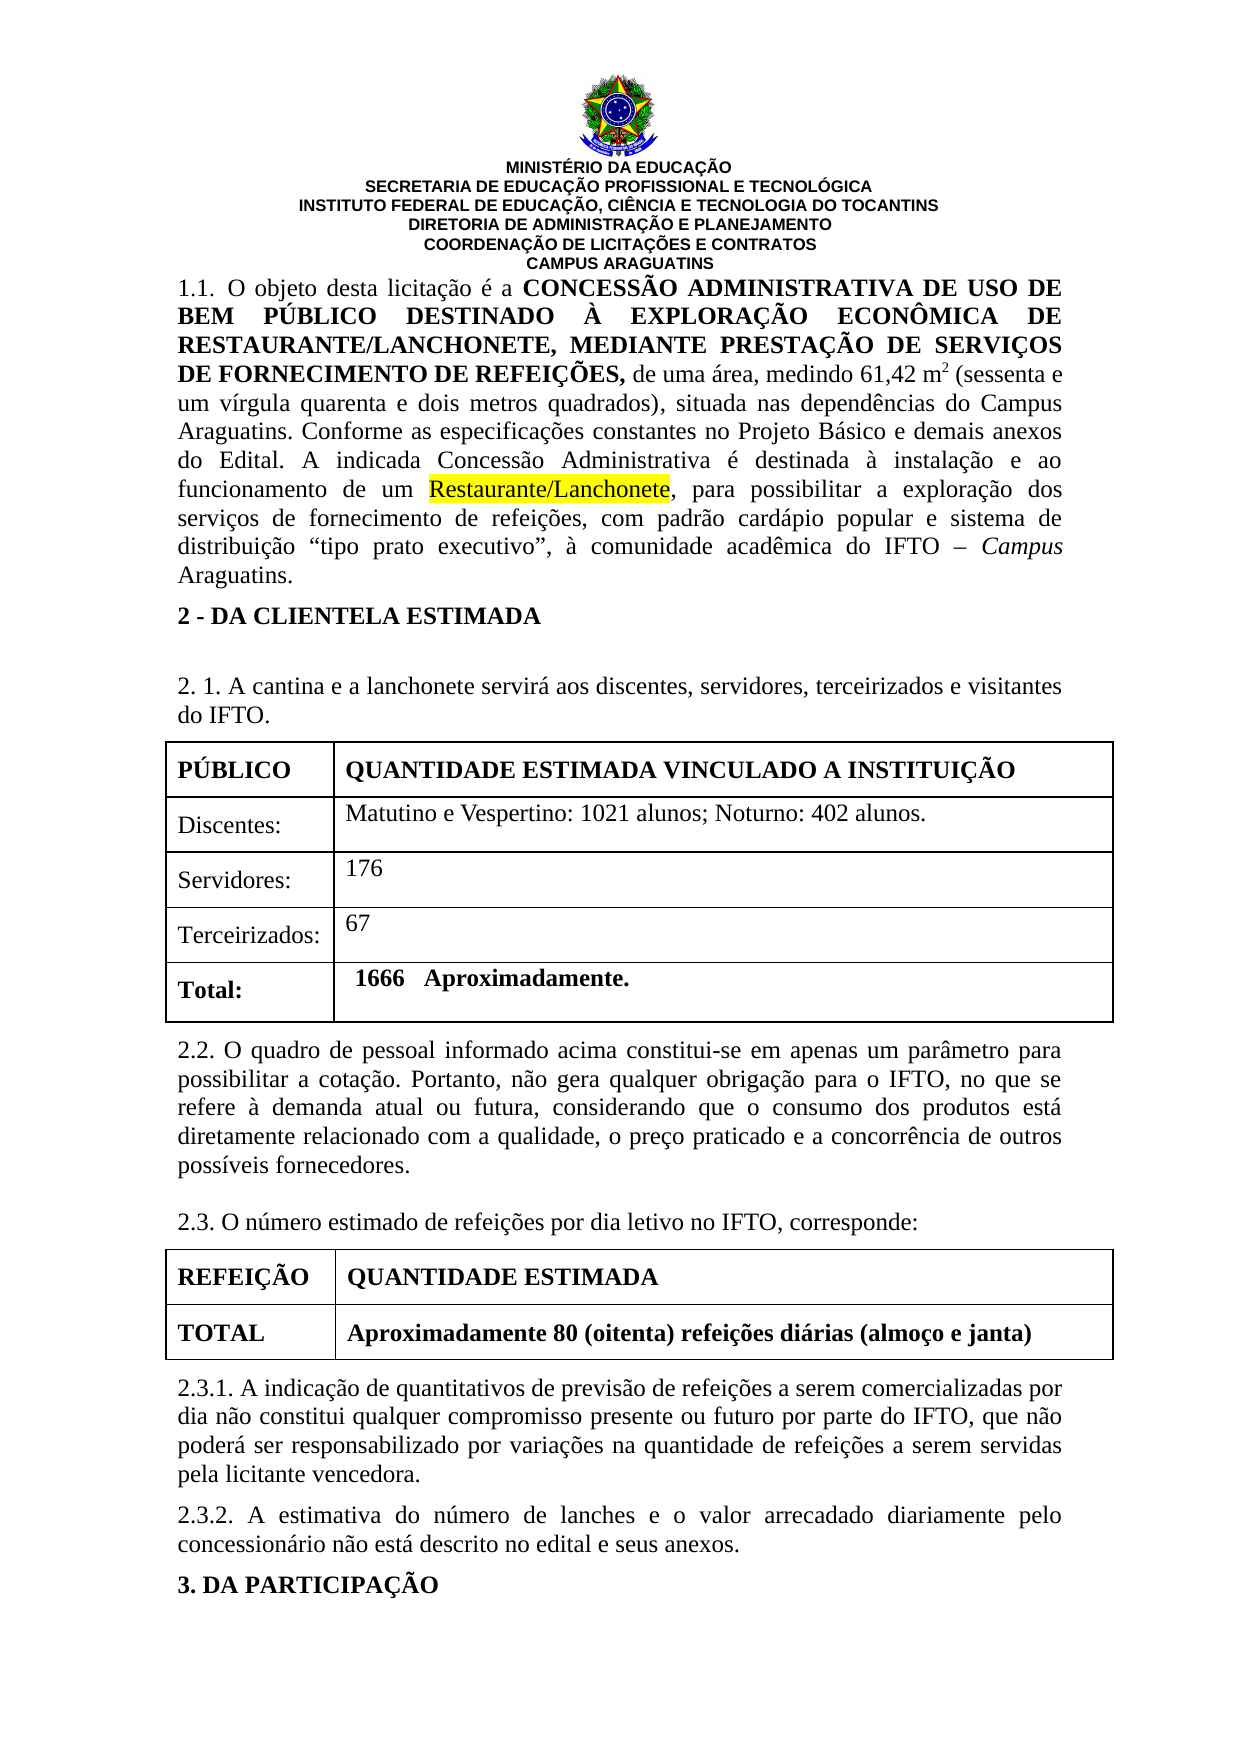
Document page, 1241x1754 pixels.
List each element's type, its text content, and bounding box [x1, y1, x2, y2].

table_cell Aproximadamente 80 (oitenta) refeições diárias (almoço e janta) [336, 1305, 1112, 1359]
table_cell 176 [335, 853, 1112, 906]
table_cell Matutino e Vespertino: 1021 alunos; Noturno: 402 alunos. [335, 798, 1112, 851]
list 2.2. O quadro de pessoal informado acima constitui-se em apenas um parâmetro para possibilitar a cotação. Portanto, não gera qualquer obrigação para o IFTO, no que se refere à demanda atual ou futura, considerando que o consumo dos produtos está diretamente relacionado com a qualidade, o preço praticado e a concorrência de outros possíveis fornecedores. [177, 1035, 1063, 1179]
list O objeto desta licitação é a CONCESSÃO ADMINISTRATIVA DE USO DE BEM PÚBLICO DESTINADO À EXPLORAÇÃO ECONÔMICA DE RESTAURANTE/LANCHONETE, MEDIANTE PRESTAÇÃO DE SERVIÇOS DE FORNECIMENTO DE REFEIÇÕES, de uma área, medindo 61,42 m2 (sessenta e um vírgula quarenta e dois metros quadrados), situada nas dependências do Campus Araguatins. Conforme as especificações constantes no Projeto Básico e demais anexos do Edital. A indicada Concessão Administrativa é destinada à instalação e ao funcionamento de um Restaurante/Lanchonete, para possibilitar a exploração dos serviços de fornecimento de refeições, com padrão cardápio popular e sistema de distribuição “tipo prato executivo”, à comunidade acadêmica do IFTO – Campus Araguatins. [177, 273, 1063, 589]
list 3. DA PARTICIPAÇÃO [177, 1570, 1063, 1599]
text 2.3.2. A estimativa do número de lanches e o valor arrecadado diariamente pelo concessionário não está descrito no edital e seus anexos. [177, 1500, 1063, 1558]
table_cell Aproximadamente. [335, 963, 1112, 1021]
table_header QUANTIDADE ESTIMADA VINCULADO A INSTITUIÇÃO [335, 743, 1112, 796]
text 2.3.1. A indicação de quantitativos de previsão de refeições a serem comercializadas por dia não constitui qualquer compromisso presente ou futuro por parte do IFTO, que não poderá ser responsabilizado por variações na quantidade de refeições a serem servidas pela licitante vencedora. [177, 1373, 1063, 1488]
list 2.3. O número estimado de refeições por dia letivo no IFTO, corresponde: [177, 1207, 1063, 1236]
table_cell Terceirizados: [167, 908, 333, 961]
table_header REFEIÇÃO [167, 1250, 335, 1304]
text 2 - DA CLIENTELA ESTIMADA [177, 601, 1063, 630]
table_header QUANTIDADE ESTIMADA [336, 1250, 1112, 1304]
table_cell TOTAL [167, 1305, 335, 1359]
table_cell Total: [167, 963, 333, 1021]
table_header PÚBLICO [167, 743, 333, 796]
list 1. A cantina e a lanchonete servirá aos discentes, servidores, terceirizados e visitantes do IFTO. [177, 671, 1063, 729]
table_cell 67 [335, 908, 1112, 961]
table_cell Discentes: [167, 798, 333, 851]
table_cell Servidores: [167, 853, 333, 906]
